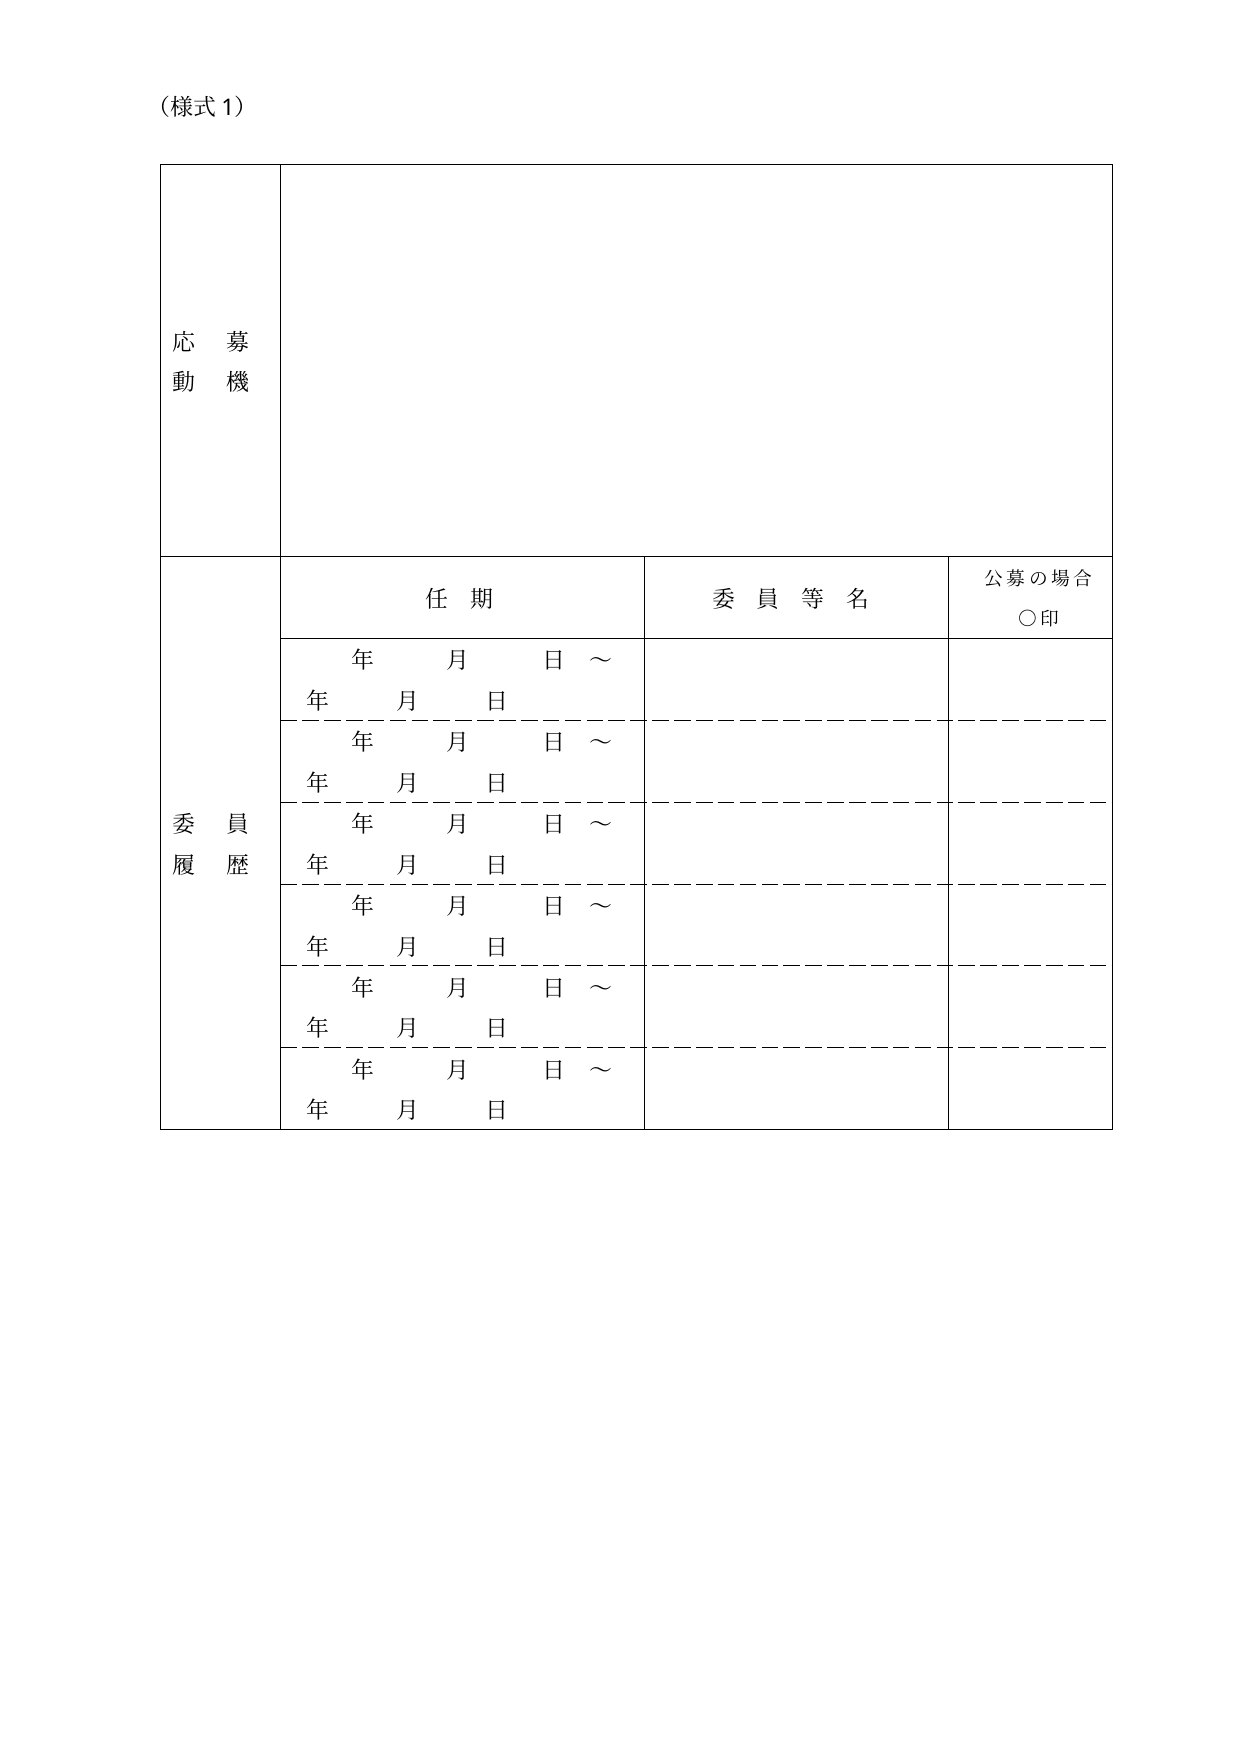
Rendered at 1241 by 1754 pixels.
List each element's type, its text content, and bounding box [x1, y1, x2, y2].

table_cell 年 月 日～ 年 月 日 [281, 965, 644, 1047]
table_cell [949, 802, 1112, 883]
table_cell 年 月 日～ 年 月 日 [281, 802, 644, 883]
table_cell 委員履歴 [161, 557, 280, 1129]
table_cell 年 月 日～ 年 月 日 [281, 639, 644, 720]
table_cell [949, 1047, 1112, 1129]
table_cell [281, 165, 1112, 556]
table_cell 年 月 日～ 年 月 日 [281, 1047, 644, 1129]
table_cell [645, 639, 948, 720]
table_cell [645, 1047, 948, 1129]
table_cell [949, 720, 1112, 802]
table_cell 年 月 日～ 年 月 日 [281, 720, 644, 802]
table_cell 委員等名 [645, 557, 948, 638]
table_cell 任期 [281, 557, 644, 638]
table_cell 応募動機 [161, 165, 280, 556]
table_cell 年 月 日～ 年 月 日 [281, 884, 644, 965]
table_cell [949, 965, 1112, 1047]
table_cell [645, 884, 948, 965]
table_cell 公募の場合○印 [949, 557, 1112, 638]
table_cell [645, 802, 948, 883]
table_cell [949, 884, 1112, 965]
table_cell [645, 965, 948, 1047]
table_cell [949, 639, 1112, 720]
table_cell [645, 720, 948, 802]
